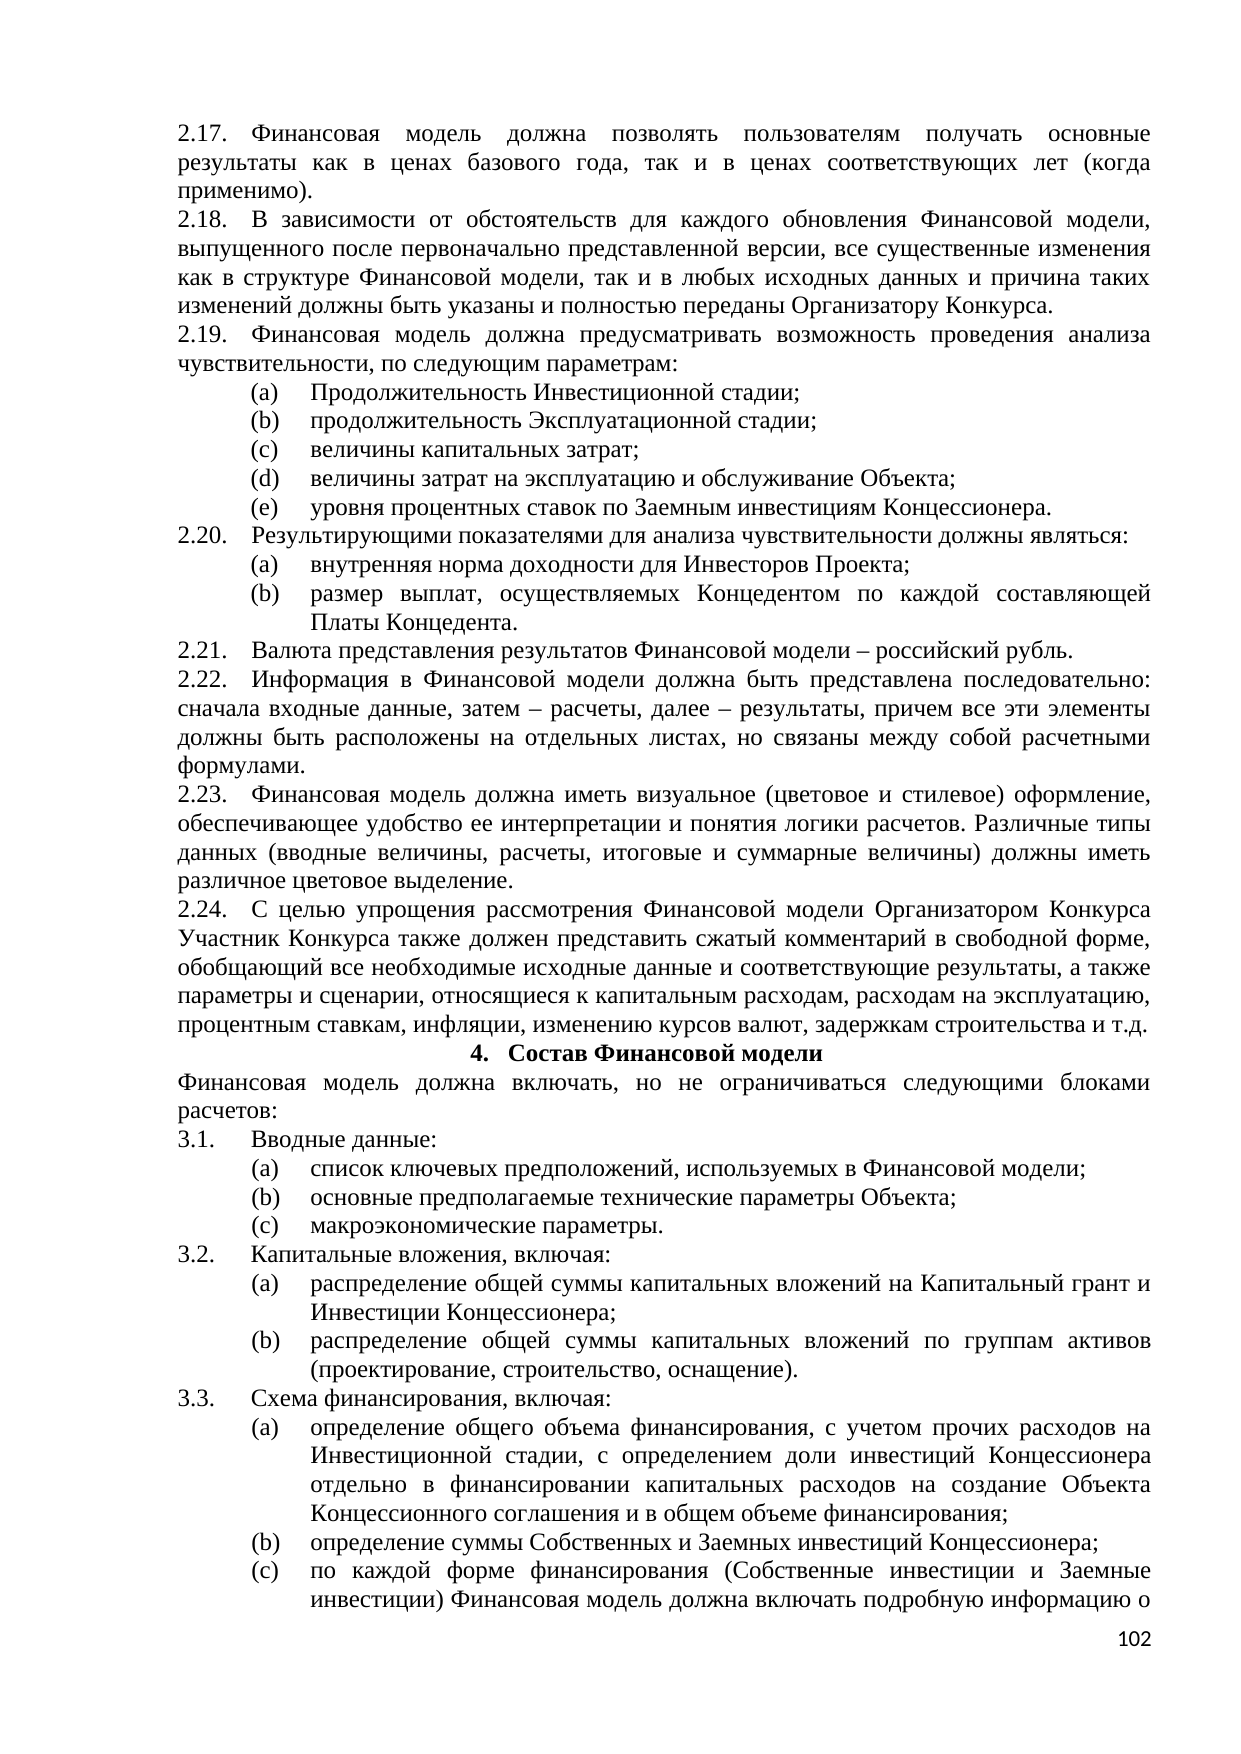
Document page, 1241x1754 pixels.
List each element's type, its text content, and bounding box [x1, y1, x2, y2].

list Результирующими показателями для анализа чувствительности должны являться: [177, 521, 1152, 549]
list список ключевых предположений, используемых в Финансовой модели; [251, 1153, 1152, 1182]
list основные предполагаемые технические параметры Объекта; [251, 1182, 1152, 1211]
list макроэкономические параметры. [251, 1211, 1152, 1239]
text Финансовая модель должна включать, но не ограничиваться следующими блоками расчетов: [177, 1067, 1152, 1124]
list С целью упрощения рассмотрения Финансовой модели Организатором Конкурса Участник Конкурса также должен представить сжатый комментарий в свободной форме, обобщающий все необходимые исходные данные и соответствующие результаты, а также параметры и сценарии, относящиеся к капитальным расходам, расходам на эксплуатацию, процентным ставкам, инфляции, изменению курсов валют, задержкам строительства и т.д. [177, 894, 1152, 1038]
list В зависимости от обстоятельств для каждого обновления Финансовой модели, выпущенного после первоначально представленной версии, все существенные изменения как в структуре Финансовой модели, так и в любых исходных данных и причина таких изменений должны быть указаны и полностью переданы Организатору Конкурса. [177, 204, 1152, 319]
list Информация в Финансовой модели должна быть представлена последовательно: сначала входные данные, затем – расчеты, далее – результаты, причем все эти элементы должны быть расположены на отдельных листах, но связаны между собой расчетными формулами. [177, 664, 1152, 779]
list Финансовая модель должна предусматривать возможность проведения анализа чувствительности, по следующим параметрам: [177, 319, 1152, 377]
list Состав Финансовой модели [470, 1038, 1152, 1067]
list определение общего объема финансирования, с учетом прочих расходов на Инвестиционной стадии, с определением доли инвестиций Концессионера отдельно в финансировании капитальных расходов на создание Объекта Концессионного соглашения и в общем объеме финансирования; [251, 1412, 1152, 1527]
list распределение общей суммы капитальных вложений на Капитальный грант и Инвестиции Концессионера; [251, 1268, 1152, 1326]
list Вводные данные: [177, 1124, 1152, 1153]
list Финансовая модель должна иметь визуальное (цветовое и стилевое) оформление, обеспечивающее удобство ее интерпретации и понятия логики расчетов. Различные типы данных (вводные величины, расчеты, итоговые и суммарные величины) должны иметь различное цветовое выделение. [177, 779, 1152, 894]
list определение суммы Собственных и Заемных инвестиций Концессионера; [251, 1527, 1152, 1556]
list Схема финансирования, включая: [177, 1383, 1152, 1412]
list продолжительность Эксплуатационной стадии; [250, 406, 1152, 434]
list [251, 1556, 1152, 1613]
list внутренняя норма доходности для Инвесторов Проекта; [250, 549, 1152, 578]
list Капитальные вложения, включая: [177, 1239, 1152, 1268]
list величины затрат на эксплуатацию и обслуживание Объекта; [250, 463, 1152, 492]
list величины капитальных затрат; [250, 434, 1152, 463]
list Валюта представления результатов Финансовой модели – российский рубль. [177, 636, 1152, 664]
list распределение общей суммы капитальных вложений по группам активов (проектирование, строительство, оснащение). [251, 1326, 1152, 1383]
list размер выплат, осуществляемых Концедентом по каждой составляющей Платы Концедента. [250, 578, 1152, 636]
list уровня процентных ставок по Заемным инвестициям Концессионера. [250, 492, 1152, 521]
list Продолжительность Инвестиционной стадии; [250, 377, 1152, 406]
list Финансовая модель должна позволять пользователям получать основные результаты как в ценах базового года, так и в ценах соответствующих лет (когда применимо). [177, 118, 1152, 204]
